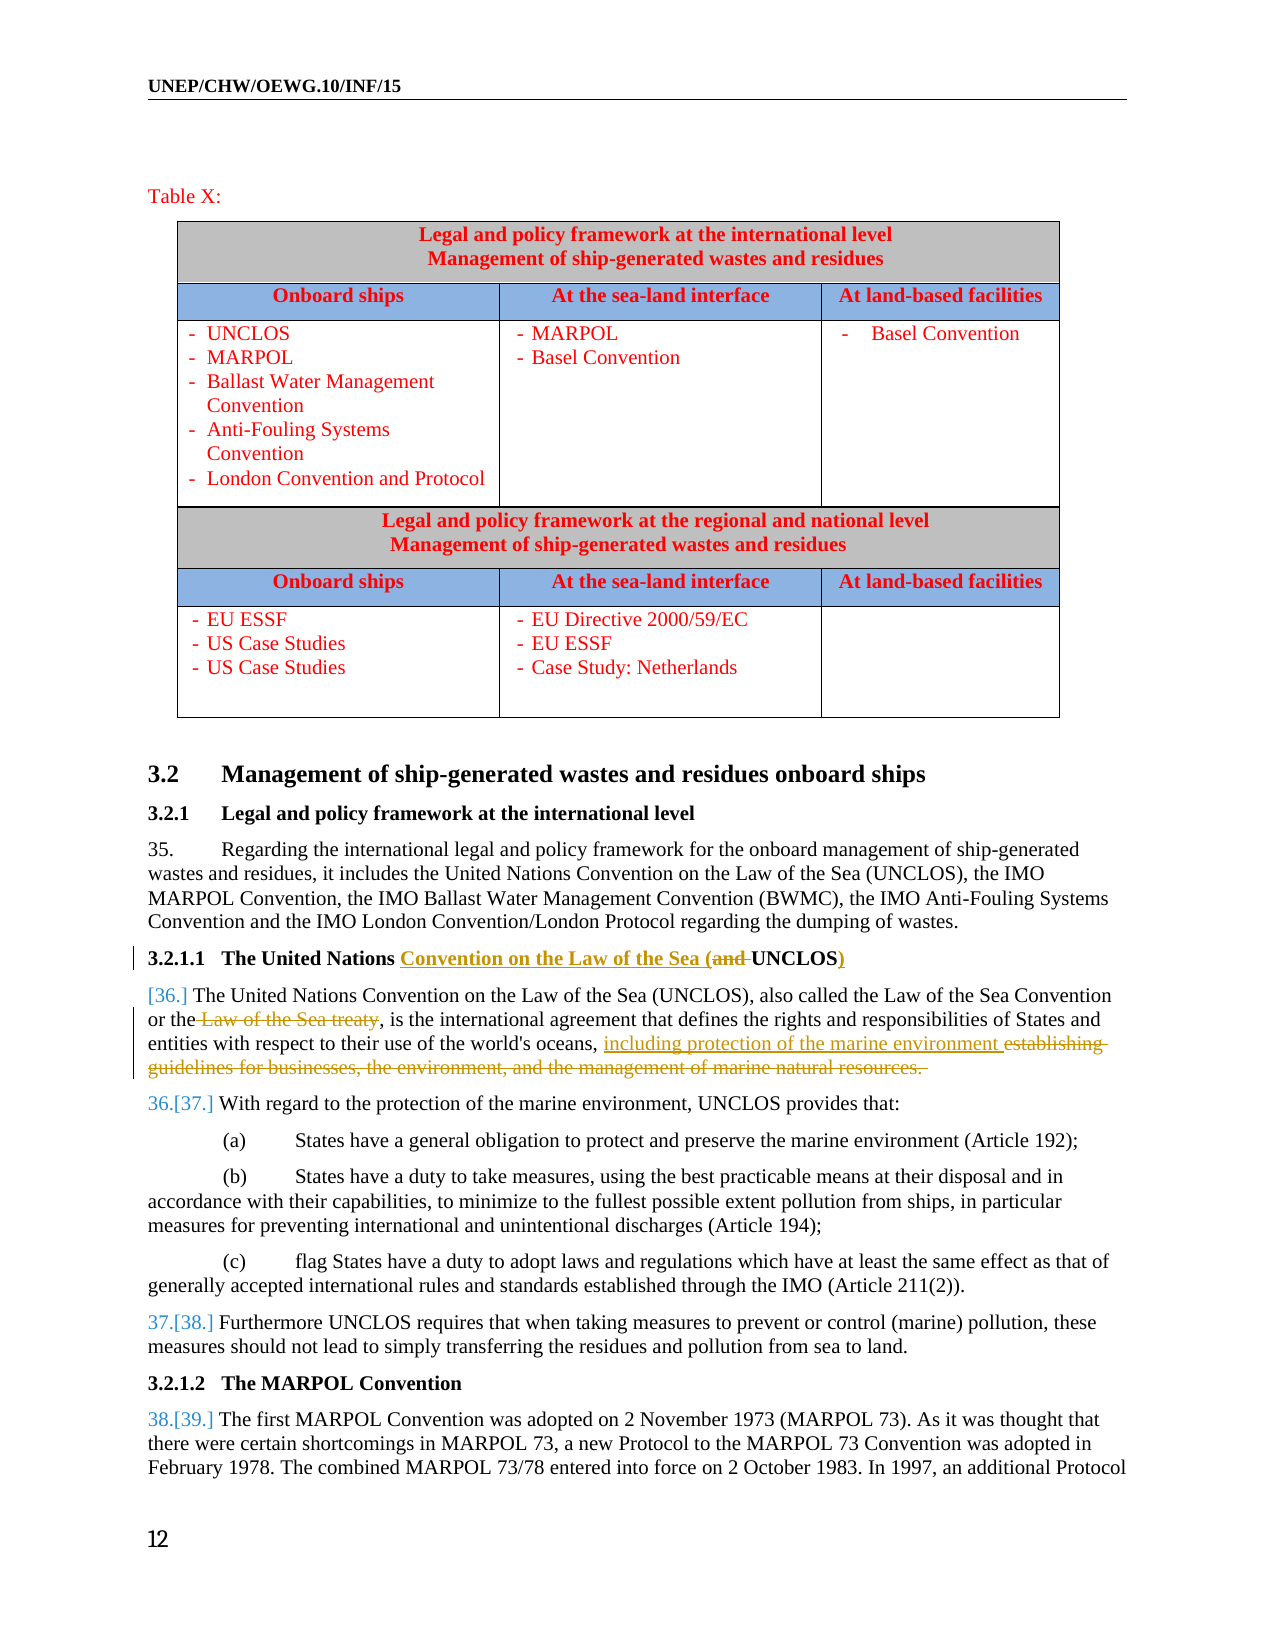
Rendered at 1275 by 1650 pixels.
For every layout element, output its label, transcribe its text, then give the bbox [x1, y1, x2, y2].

table_cell Basel Convention [822, 321, 1059, 506]
table_cell MARPOL Basel Convention [500, 321, 821, 506]
table_cell Onboard ships [178, 569, 499, 606]
list Furthermore UNCLOS requires that when taking measures to prevent or control (marine) pollution, these measures should not lead to simply transferring the residues and pollution from sea to land. [148, 1310, 1127, 1358]
table_cell At land-based facilities [822, 569, 1059, 606]
subtitle 3.2.1 Legal and policy framework at the international level [148, 801, 1127, 825]
list With regard to the protection of the marine environment, UNCLOS provides that: [148, 1091, 1127, 1115]
table_cell At the sea-land interface [500, 569, 821, 606]
table_header Legal and policy framework at the international level Management of ship-generated wastes and residues [178, 222, 1059, 282]
table_cell [822, 607, 1059, 717]
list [148, 1407, 1127, 1479]
list Regarding the international legal and policy framework for the onboard management of ship-generated wastes and residues, it includes the United Nations Convention on the Law of the Sea (UNCLOS), the IMO MARPOL Convention, the IMO Ballast Water Management Convention (BWMC), the IMO Anti-Fouling Systems Convention and the IMO London Convention/London Protocol regarding the dumping of wastes. [148, 837, 1127, 933]
table_cell UNCLOS MARPOL Ballast Water Management Convention Anti-Fouling Systems Convention London Convention and Protocol [178, 321, 499, 506]
table_cell EU ESSF US Case Studies US Case Studies [178, 607, 499, 717]
list Table X: [148, 184, 1127, 208]
table_cell Onboard ships [178, 284, 499, 320]
subtitle 3.2.1.1 The United Nations UNCLOS [148, 946, 1127, 970]
table_cell Legal and policy framework at the regional and national level Management of ship-generated wastes and residues [178, 508, 1059, 568]
table_cell EU Directive 2000/59/EC EU ESSF Case Study: Netherlands [500, 607, 821, 717]
subtitle 3.2.1.2 The MARPOL Convention [148, 1370, 1127, 1394]
list States have a general obligation to protect and preserve the marine environment (Article 192); [148, 1128, 1127, 1152]
table_cell At land-based facilities [822, 284, 1059, 320]
list States have a duty to take measures, using the best practicable means at their disposal and in accordance with their capabilities, to minimize to the fullest possible extent pollution from ships, in particular measures for preventing international and unintentional discharges (Article 194); [148, 1164, 1127, 1237]
table_cell At the sea-land interface [500, 284, 821, 320]
subtitle 3.2 Management of ship-generated wastes and residues onboard ships [148, 759, 1127, 788]
list flag States have a duty to adopt laws and regulations which have at least the same effect as that of generally accepted international rules and standards established through the IMO (Article 211(2)). [148, 1249, 1127, 1297]
list The United Nations Convention on the Law of the Sea (UNCLOS), also called the Law of the Sea Convention or the, is the international agreement that defines the rights and responsibilities of States and entities with respect to their use of the world's oceans, [148, 983, 1127, 1079]
